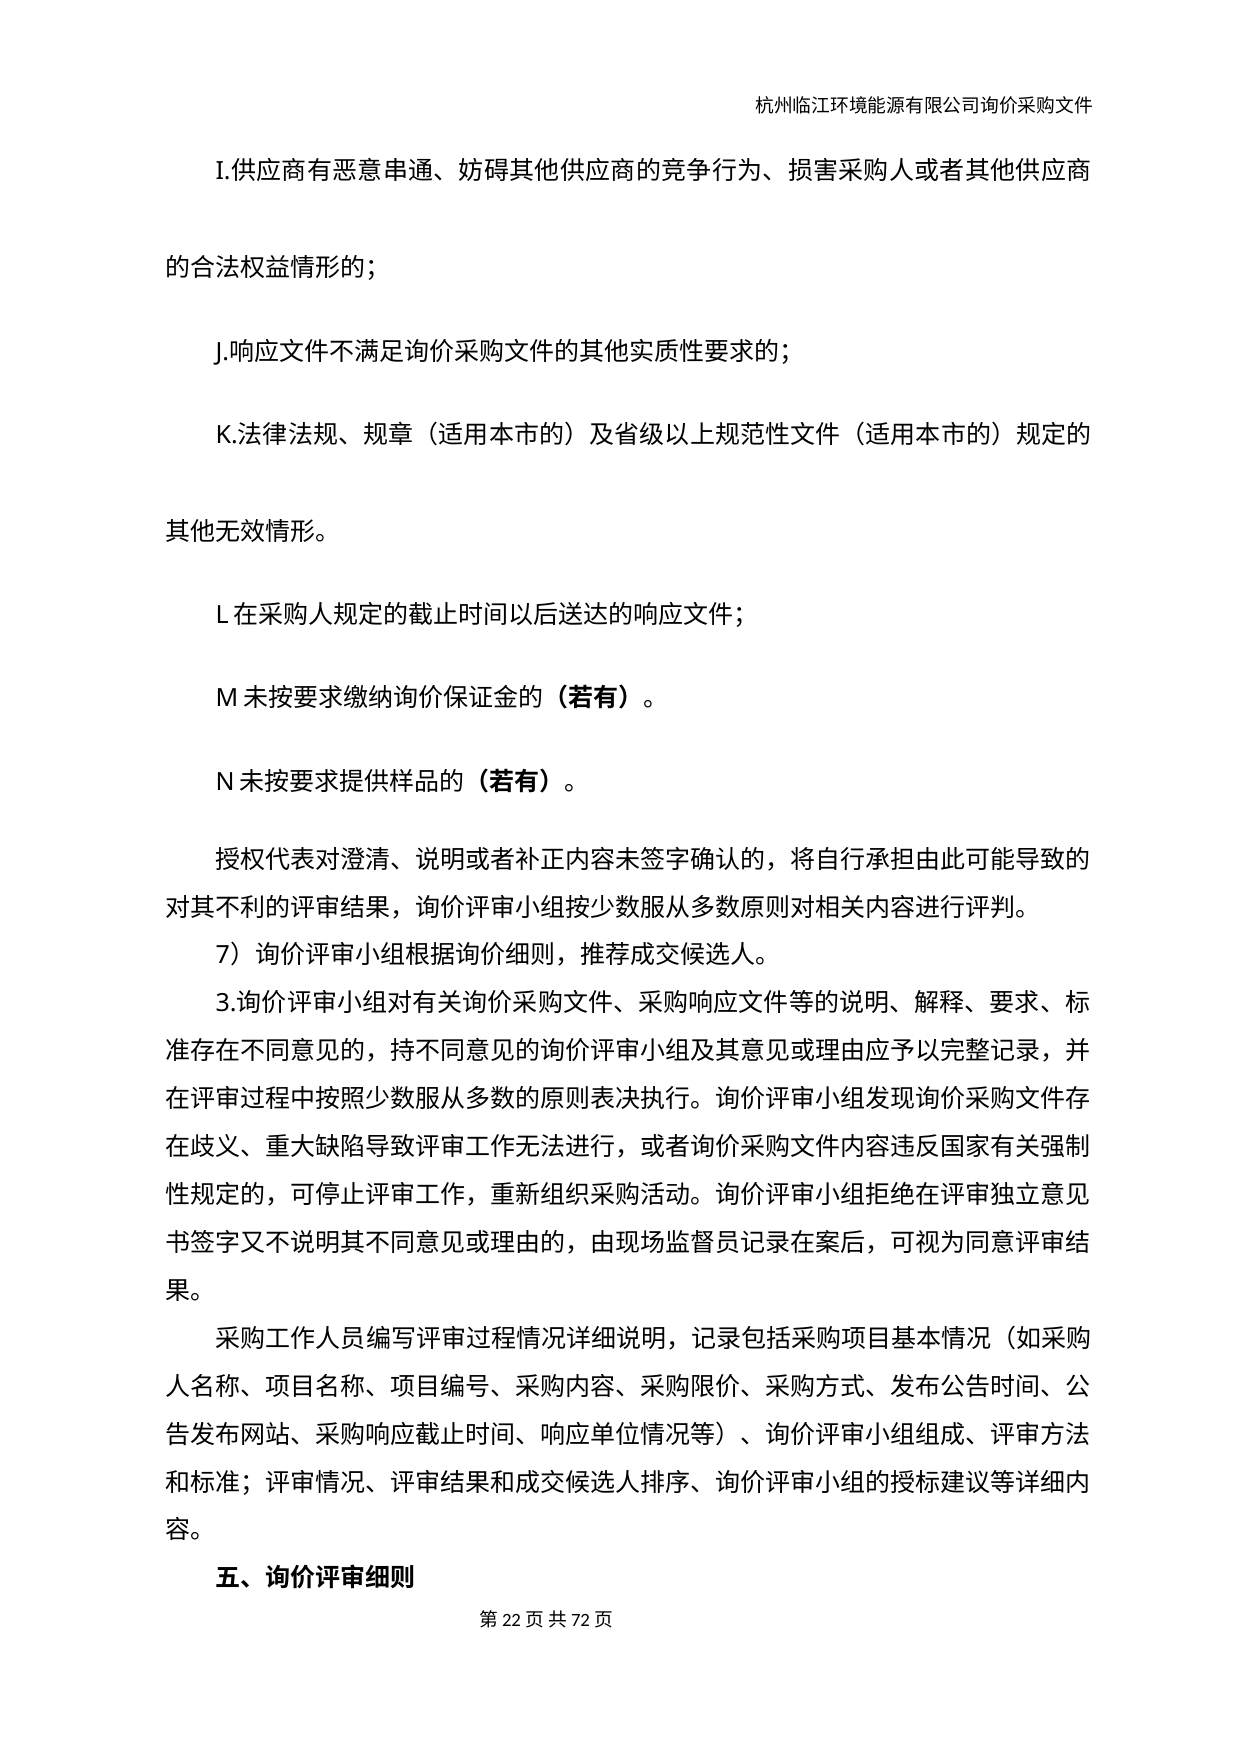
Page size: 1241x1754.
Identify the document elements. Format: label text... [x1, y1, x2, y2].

text N未按要求提供样品的（若有）。 [165, 747, 1092, 812]
text 授权代表对澄清、说明或者补正内容未签字确认的，将自行承担由此可能导致的对其不利的评审结果，询价评审小组按少数服从多数原则对相关内容进行评判。 [165, 830, 1092, 926]
text 采购工作人员编写评审过程情况详细说明，记录包括采购项目基本情况（如采购人名称、项目名称、项目编号、采购内容、采购限价、采购方式、发布公告时间、公告发布网站、采购响应截止时间、响应单位情况等）、询价评审小组组成、评审方法和标准；评审情况、评审结果和成交候选人排序、询价评审小组的授标建议等详细内容。 [165, 1309, 1092, 1548]
text L在采购人规定的截止时间以后送达的响应文件； [165, 580, 1092, 645]
text 7）询价评审小组根据询价细则，推荐成交候选人。 [165, 926, 1092, 973]
text J.响应文件不满足询价采购文件的其他实质性要求的； [165, 317, 1092, 382]
text K.法律法规、规章（适用本市的）及省级以上规范性文件（适用本市的）规定的其他无效情形。 [165, 400, 1092, 562]
text 3.询价评审小组对有关询价采购文件、采购响应文件等的说明、解释、要求、标准存在不同意见的，持不同意见的询价评审小组及其意见或理由应予以完整记录，并在评审过程中按照少数服从多数的原则表决执行。询价评审小组发现询价采购文件存在歧义、重大缺陷导致评审工作无法进行，或者询价采购文件内容违反国家有关强制性规定的，可停止评审工作，重新组织采购活动。询价评审小组拒绝在评审独立意见书签字又不说明其不同意见或理由的，由现场监督员记录在案后，可视为同意评审结果。 [165, 973, 1092, 1309]
text 五、询价评审细则 [165, 1548, 1092, 1596]
text M未按要求缴纳询价保证金的（若有）。 [165, 663, 1092, 728]
text I.供应商有恶意串通、妨碍其他供应商的竞争行为、损害采购人或者其他供应商的合法权益情形的； [165, 136, 1092, 298]
